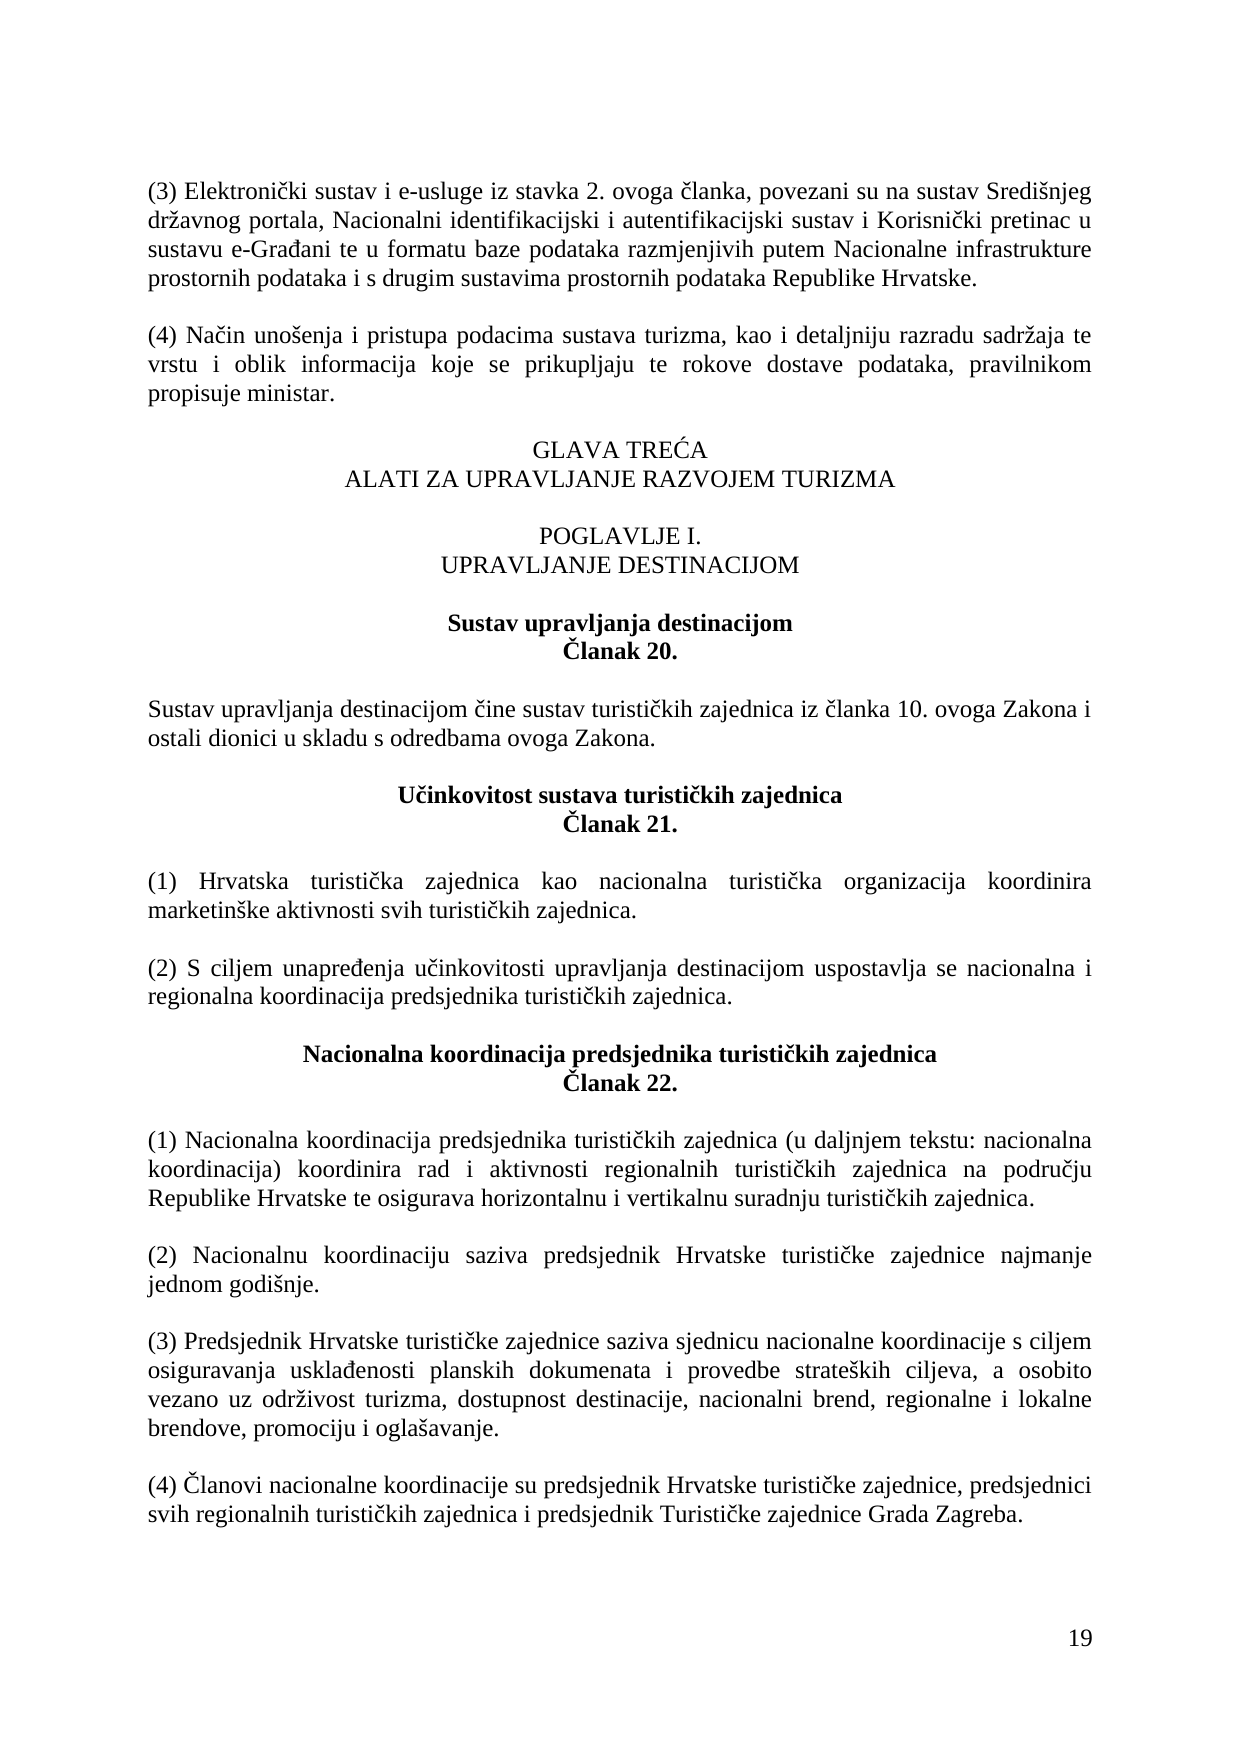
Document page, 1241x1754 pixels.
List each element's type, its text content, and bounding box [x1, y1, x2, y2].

text (2) Nacionalnu koordinaciju saziva predsjednik Hrvatske turističke zajednice najmanje jednom godišnje. [148, 1240, 1093, 1298]
text (1) Nacionalna koordinacija predsjednika turističkih zajednica (u daljnjem tekstu: nacionalna koordinacija) koordinira rad i aktivnosti regionalnih turističkih zajednica na području Republike Hrvatske te osigurava horizontalnu i vertikalnu suradnju turističkih zajednica. [148, 1125, 1093, 1211]
subtitle Članak 20. [148, 636, 1093, 665]
subtitle ALATI ZA UPRAVLJANJE RAZVOJEM TURIZMA [148, 464, 1093, 493]
text (2) S ciljem unapređenja učinkovitosti upravljanja destinacijom uspostavlja se nacionalna i regionalna koordinacija predsjednika turističkih zajednica. [148, 953, 1093, 1010]
subtitle Učinkovitost sustava turističkih zajednica [148, 780, 1093, 809]
subtitle POGLAVLJE I. [148, 521, 1093, 550]
list Sustav upravljanja destinacijom čine sustav turističkih zajednica iz članka 10. ovoga Zakona i ostali dionici u skladu s odredbama ovoga Zakona. [148, 694, 1093, 751]
subtitle GLAVA TREĆA [148, 435, 1093, 464]
text (1) Hrvatska turistička zajednica kao nacionalna turistička organizacija koordinira marketinške aktivnosti svih turističkih zajednica. [148, 866, 1093, 924]
text (3) Predsjednik Hrvatske turističke zajednice saziva sjednicu nacionalne koordinacije s ciljem osiguravanja usklađenosti planskih dokumenata i provedbe strateških ciljeva, a osobito vezano uz održivost turizma, dostupnost destinacije, nacionalni brend, regionalne i lokalne brendove, promociju i oglašavanje. [148, 1326, 1093, 1441]
subtitle Članak 21. [148, 809, 1093, 838]
text (3) Elektronički sustav i e-usluge iz stavka 2. ovoga članka, povezani su na sustav Središnjeg državnog portala, Nacionalni identifikacijski i autentifikacijski sustav i Korisnički pretinac u sustavu e-Građani te u formatu baze podataka razmjenjivih putem Nacionalne infrastrukture prostornih podataka i s drugim sustavima prostornih podataka Republike Hrvatske. [148, 176, 1093, 291]
text (4) Način unošenja i pristupa podacima sustava turizma, kao i detaljniju razradu sadržaja te vrstu i oblik informacija koje se prikupljaju te rokove dostave podataka, pravilnikom propisuje ministar. [148, 320, 1093, 406]
subtitle Sustav upravljanja destinacijom [148, 608, 1093, 636]
subtitle UPRAVLJANJE DESTINACIJOM [148, 550, 1093, 579]
subtitle Članak 22. [148, 1068, 1093, 1096]
subtitle Nacionalna koordinacija predsjednika turističkih zajednica [148, 1039, 1093, 1068]
text (4) Članovi nacionalne koordinacije su predsjednik Hrvatske turističke zajednice, predsjednici svih regionalnih turističkih zajednica i predsjednik Turističke zajednice Grada Zagreba. [148, 1470, 1093, 1528]
